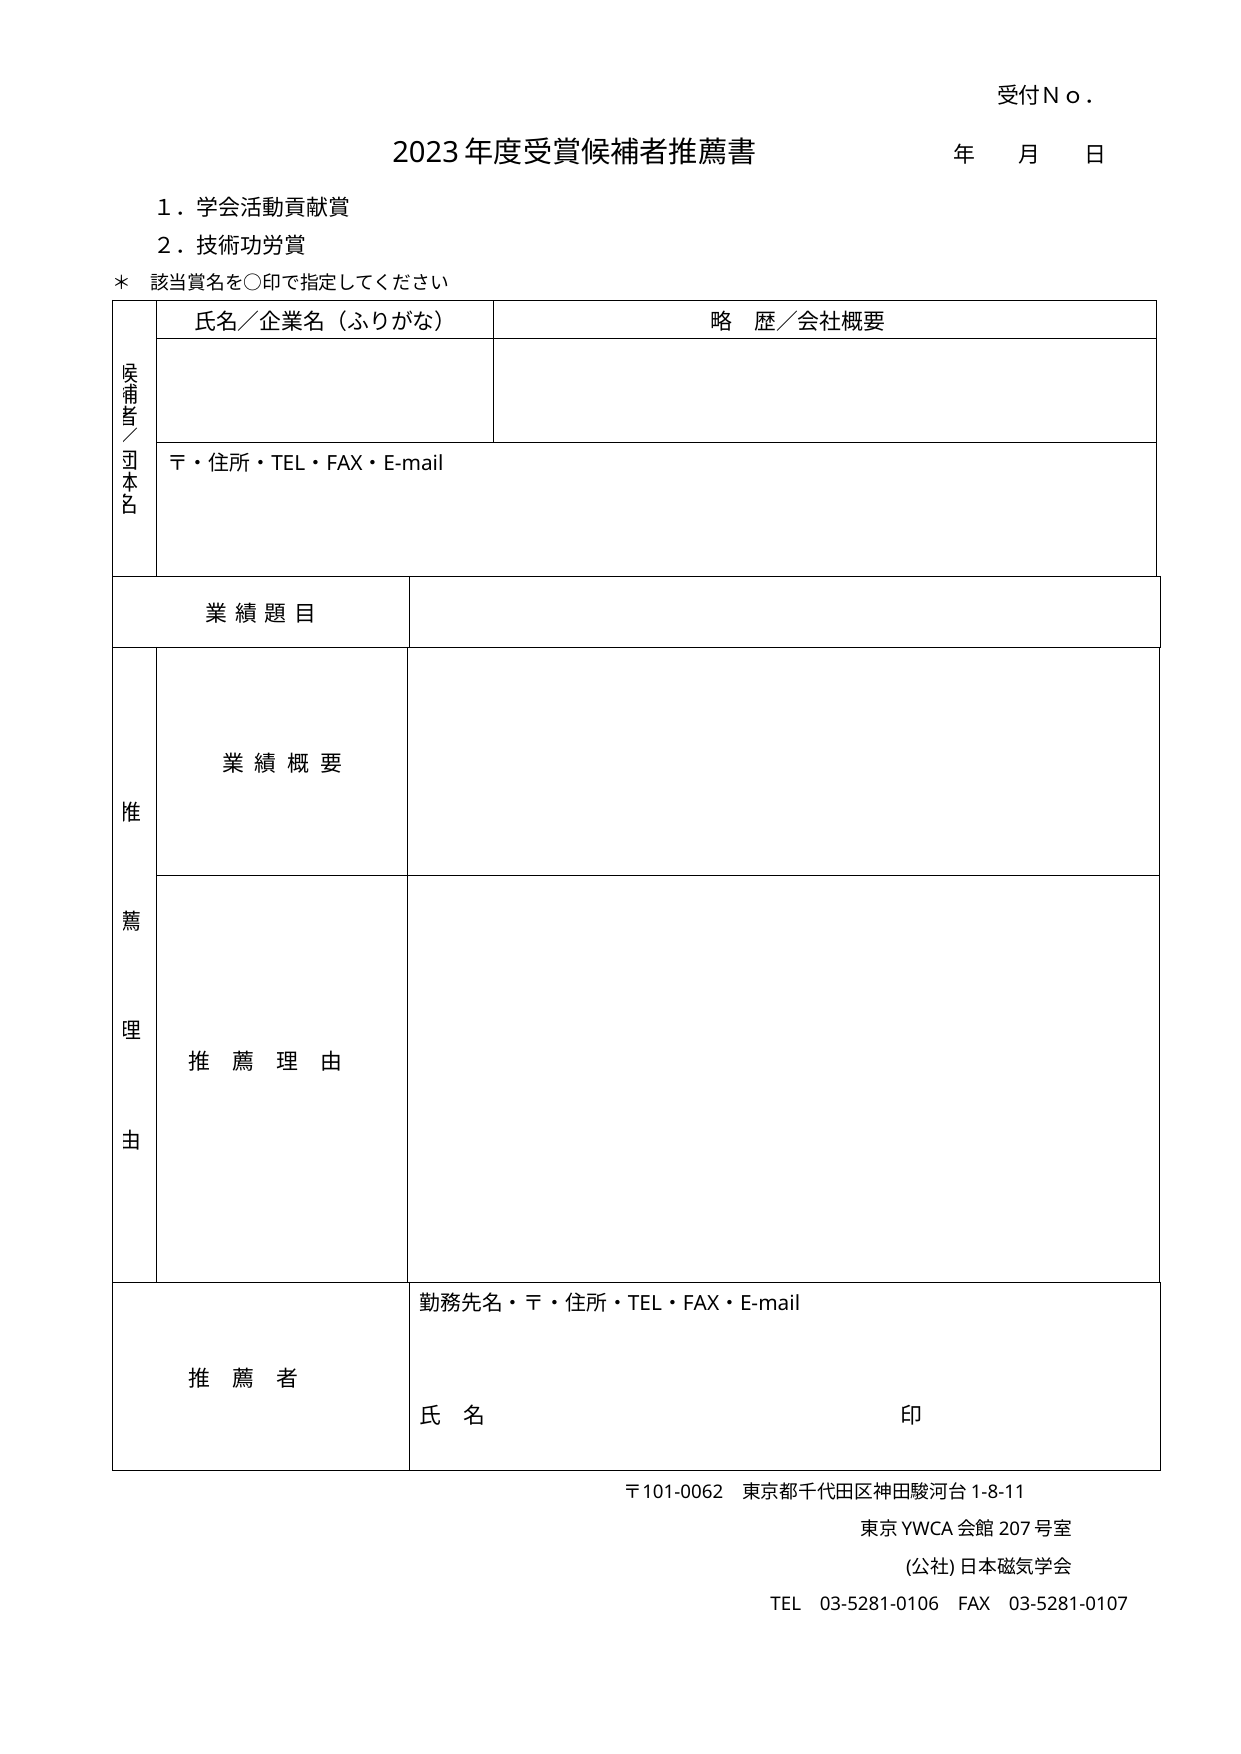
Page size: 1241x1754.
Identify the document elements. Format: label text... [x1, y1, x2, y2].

text １．学会活動貢献賞 [153, 187, 1128, 225]
text 〒101-0062 東京都千代田区神田駿河台1-8-11 [112, 1471, 1128, 1509]
text TEL 03-5281-0106 FAX 03-5281-0107 [112, 1584, 1128, 1621]
text 受付Ｎｏ． [112, 75, 1106, 112]
table_cell 推 薦 者 [113, 1283, 409, 1470]
table_header 略 歴／会社概要 [494, 301, 1156, 338]
table_cell 〒・住所・TEL・FAX・E-mail [157, 443, 1156, 576]
table_cell 業績題目 [113, 577, 409, 647]
table_cell 業績概要 [157, 648, 407, 875]
table_cell 推 薦 理 由 [113, 648, 156, 1282]
text 東京YWCA会館 207号室 [112, 1509, 1072, 1546]
text (公社) 日本磁気学会 [112, 1546, 1072, 1584]
table_header 氏名／企業名（ふりがな） [157, 301, 493, 338]
table_cell 推 薦 理 由 [157, 876, 407, 1282]
table_cell [408, 648, 1159, 875]
table_cell [494, 339, 1156, 442]
text ２．技術功労賞 [153, 225, 1128, 262]
table_cell [410, 577, 1160, 647]
table_cell [157, 339, 493, 442]
text 2023年度受賞候補者推薦書 年 月 日 [112, 112, 1106, 187]
table_cell [408, 876, 1159, 1282]
text ＊ 該当賞名を○印で指定してください [112, 262, 1128, 300]
table_header 候補者／団体名 [113, 301, 156, 576]
table_cell 勤務先名・〒・住所・TEL・FAX・E-mail 氏 名 印 [410, 1283, 1160, 1470]
